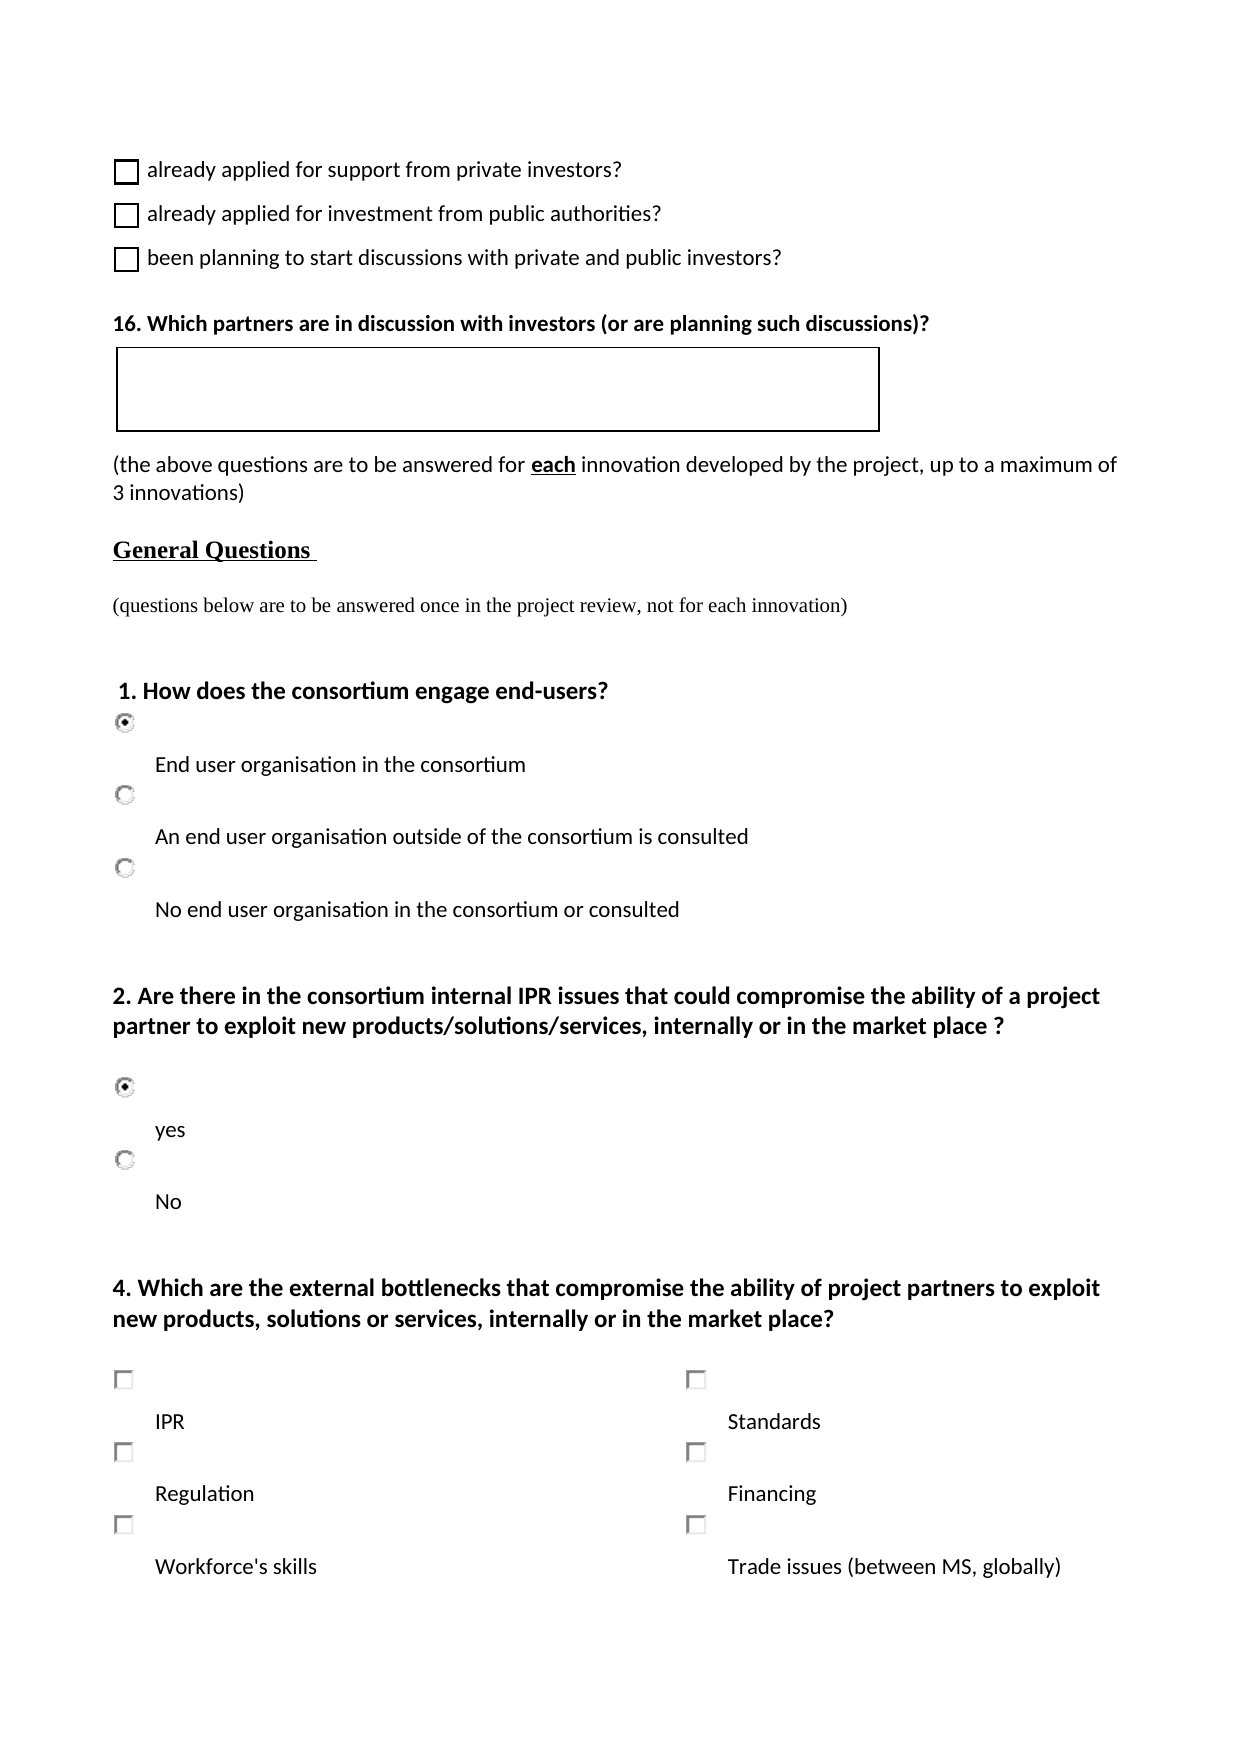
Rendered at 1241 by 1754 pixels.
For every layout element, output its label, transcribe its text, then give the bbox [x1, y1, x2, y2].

text 2. Are there in the consortium internal IPR issues that could compromise the ability of a project partner to exploit new products/solutions/services, internally or in the market place ? [112, 980, 1128, 1041]
table_cell Financing [685, 1435, 1128, 1508]
table_header yes [113, 1070, 1128, 1143]
text 1. How does the consortium engage end-users? [112, 675, 1128, 705]
table_header IPR [113, 1363, 685, 1435]
text General Questions [112, 535, 1128, 564]
table_header End user organisation in the consortium [113, 705, 1128, 778]
text 4. Which are the external bottlenecks that compromise the ability of project partners to exploit new products, solutions or services, internally or in the market place? [112, 1272, 1128, 1333]
text (questions below are to be answered once in the project review, not for each innovation) [112, 593, 1128, 617]
table_cell No end user organisation in the consortium or consulted [113, 850, 1128, 923]
table_cell No [113, 1143, 1128, 1215]
table_cell Regulation [113, 1435, 685, 1508]
text (the above questions are to be answered for each innovation developed by the project, up to a maximum of 3 innovations) [112, 450, 1128, 506]
table_cell Trade issues (between MS, globally) [685, 1508, 1128, 1580]
table_cell Workforce's skills [113, 1508, 685, 1580]
table_header Standards [685, 1363, 1128, 1435]
text 16. Which partners are in discussion with investors (or are planning such discussions)? [112, 309, 1128, 338]
table_cell An end user organisation outside of the consortium is consulted [113, 778, 1128, 850]
